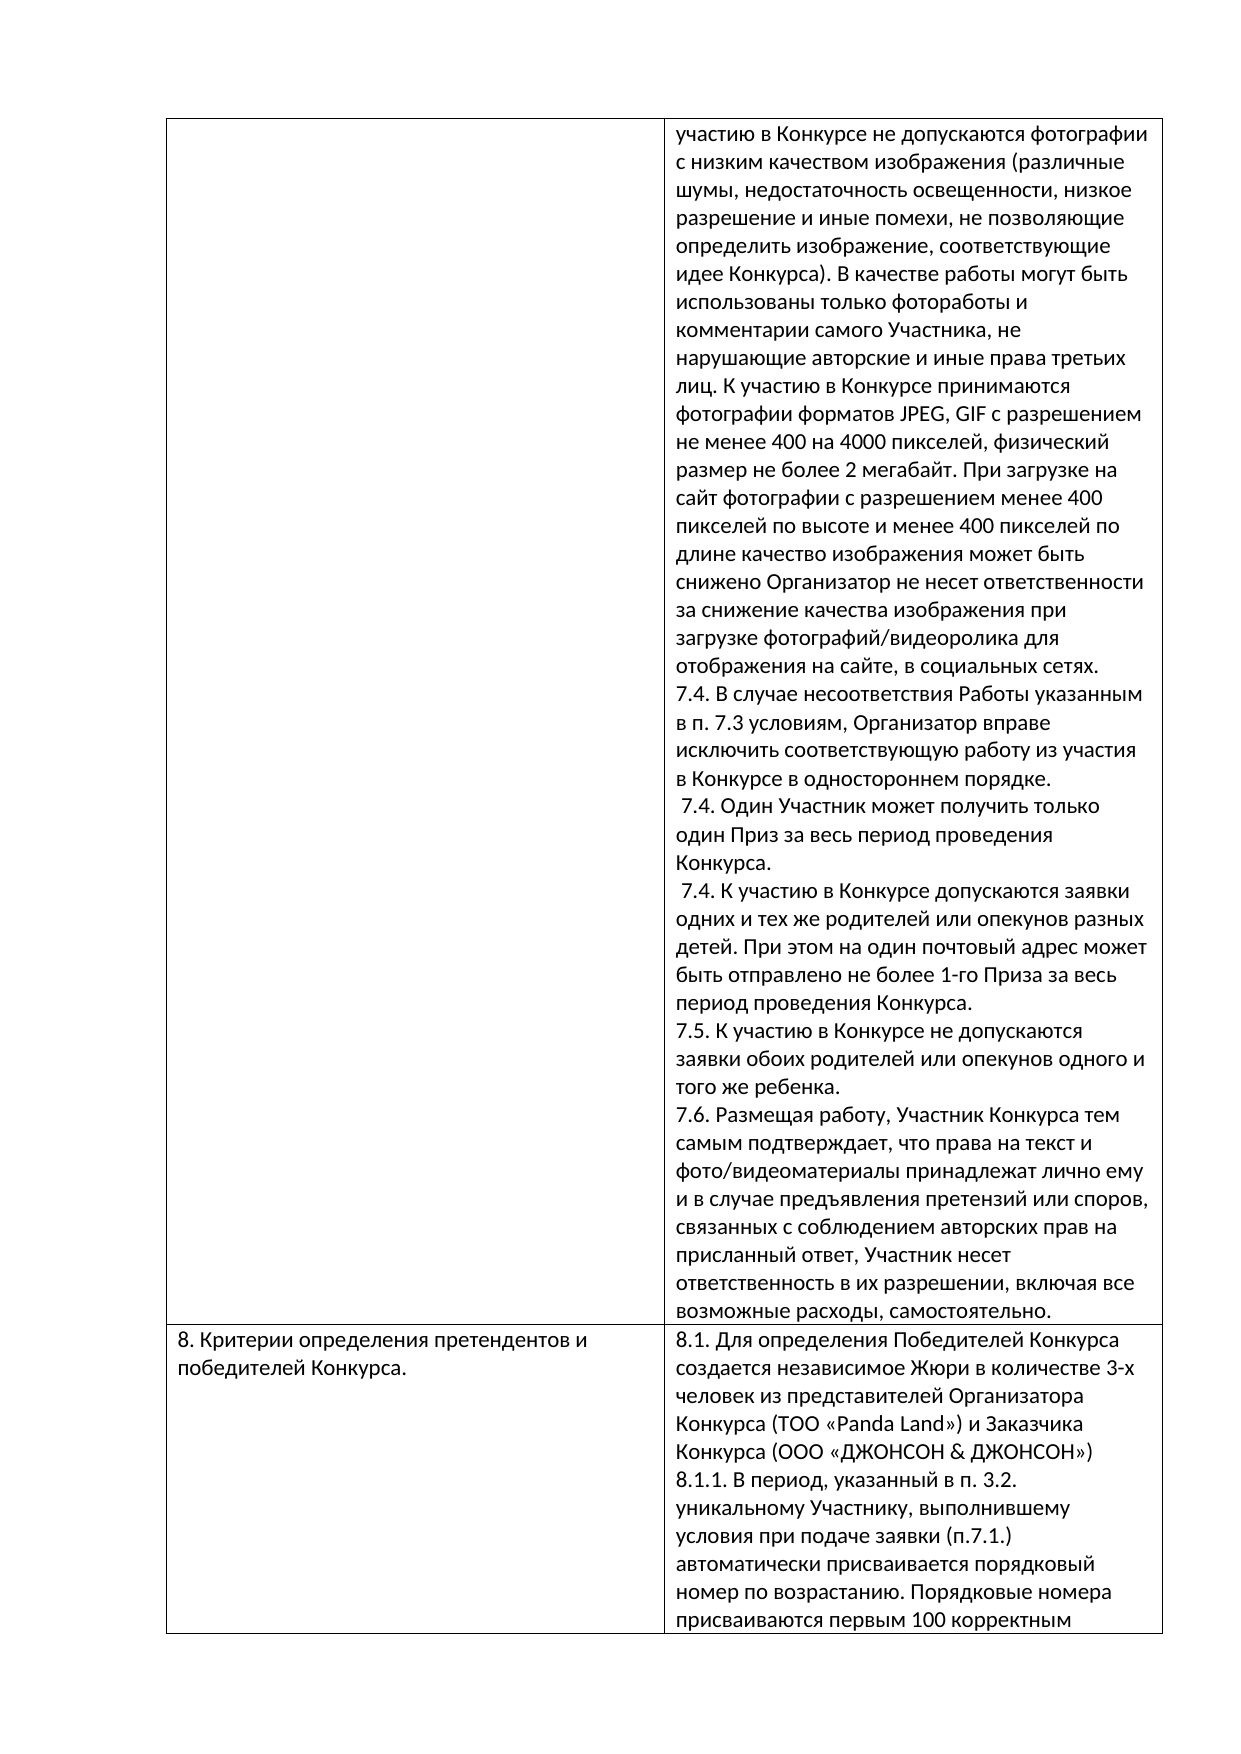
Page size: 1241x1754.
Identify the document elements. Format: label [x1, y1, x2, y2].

table_cell [665, 119, 1162, 1324]
table_cell [167, 1325, 664, 1633]
table_cell [665, 1325, 1162, 1633]
table_cell [167, 119, 664, 1324]
